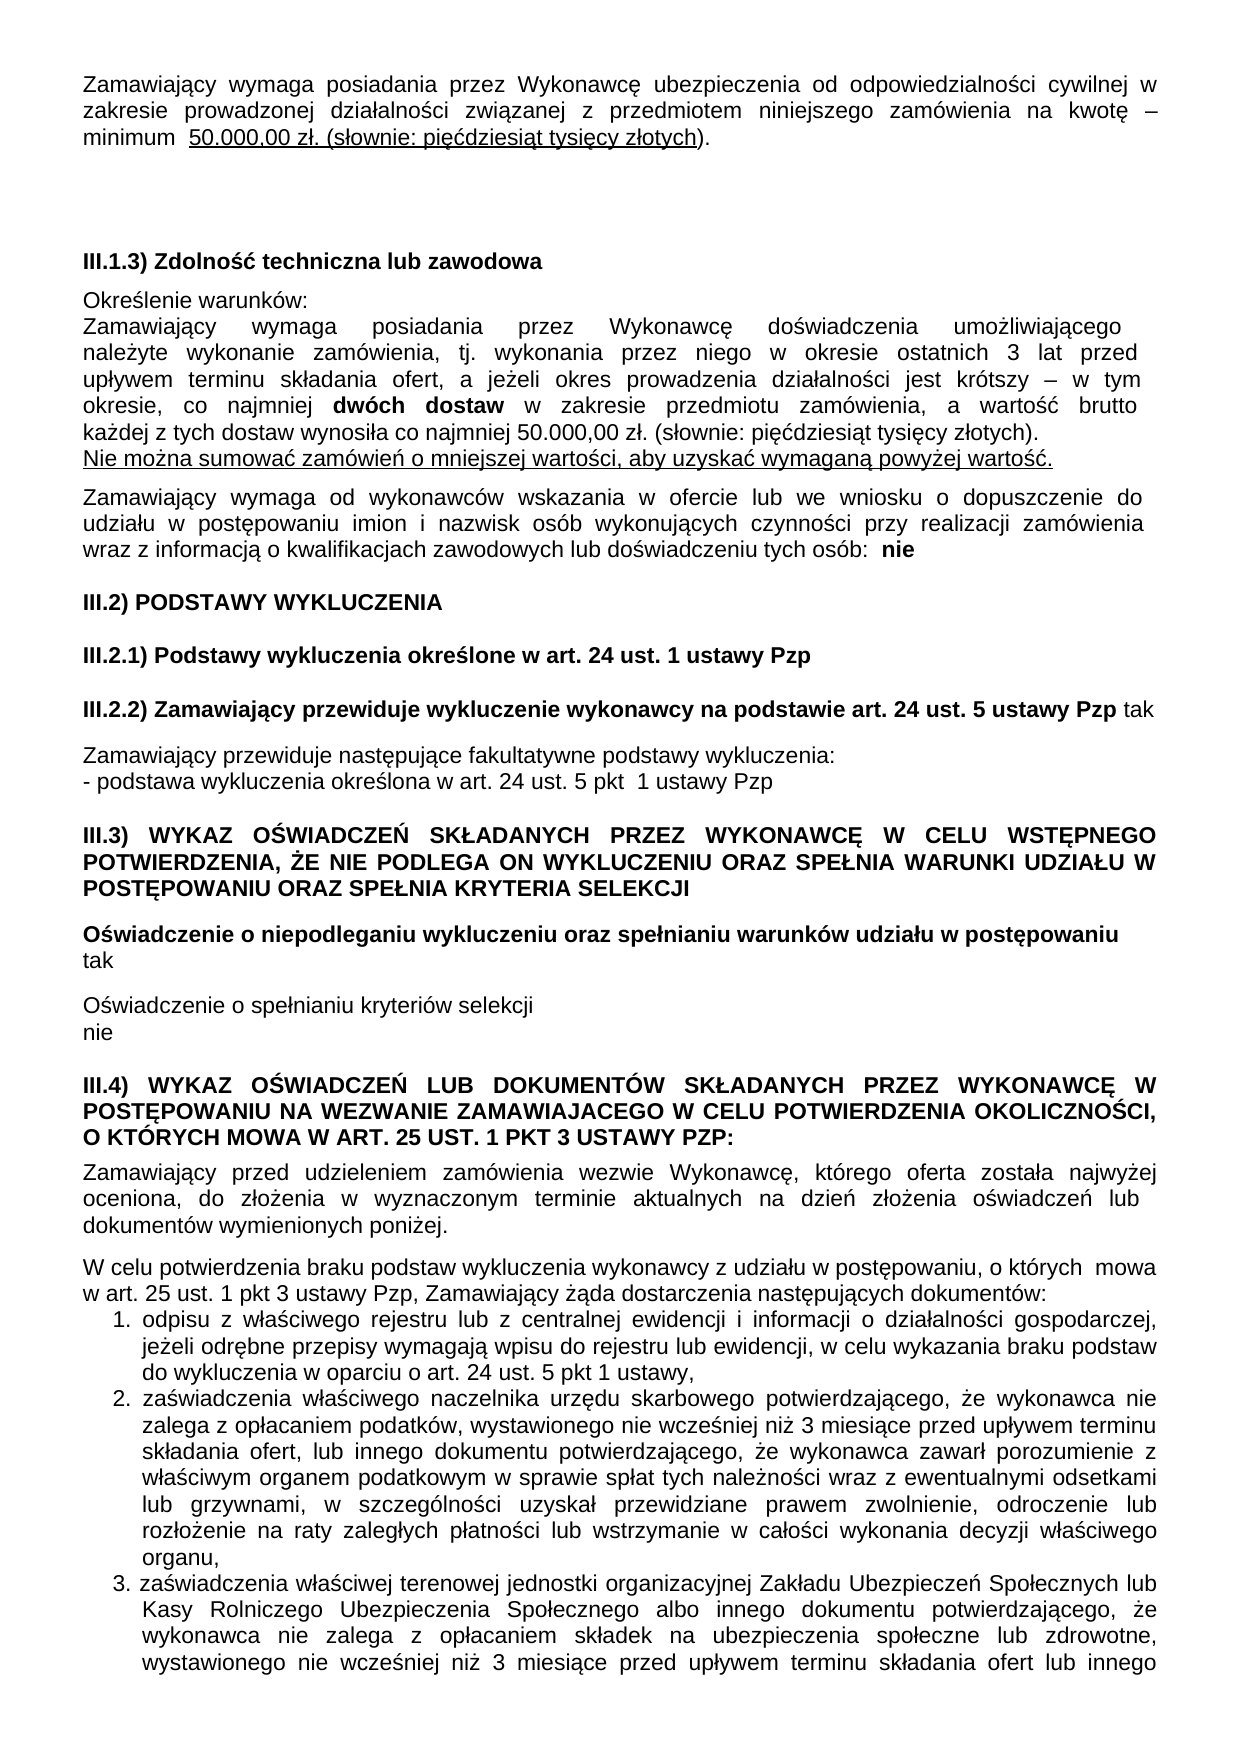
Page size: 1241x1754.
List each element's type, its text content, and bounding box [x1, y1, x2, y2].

text III.2.1) Podstawy wykluczenia określone w art. 24 ust. 1 ustawy Pzp [83, 642, 1157, 696]
text Zamawiający wymaga posiadania przez Wykonawcę doświadczenia umożliwiającego należyte wykonanie zamówienia, tj. wykonania przez niego w okresie ostatnich 3 lat przed upływem terminu składania ofert, a jeżeli okres prowadzenia działalności jest krótszy – w tym okresie, co najmniej dwóch dostaw w zakresie przedmiotu zamówienia, a wartość brutto każdej z tych dostaw wynosiła co najmniej 50.000,00 zł. (słownie: pięćdziesiąt tysięcy złotych). [83, 313, 1157, 445]
text Oświadczenie o niepodleganiu wykluczeniu oraz spełnianiu warunków udziału w postępowaniu tak [83, 921, 1157, 973]
text Zamawiający przed udzieleniem zamówienia wezwie Wykonawcę, którego oferta została najwyżej oceniona, do złożenia w wyznaczonym terminie aktualnych na dzień złożenia oświadczeń lub dokumentów wymienionych poniżej. [83, 1159, 1157, 1238]
text 2. zaświadczenia właściwego naczelnika urzędu skarbowego potwierdzającego, że wykonawca nie zalega z opłacaniem podatków, wystawionego nie wcześniej niż 3 miesiące przed upływem terminu składania ofert, lub innego dokumentu potwierdzającego, że wykonawca zawarł porozumienie z właściwym organem podatkowym w sprawie spłat tych należności wraz z ewentualnymi odsetkami lub grzywnami, w szczególności uzyskał przewidziane prawem zwolnienie, odroczenie lub rozłożenie na raty zaległych płatności lub wstrzymanie w całości wykonania decyzji właściwego organu, [112, 1385, 1157, 1570]
text Zamawiający wymaga posiadania przez Wykonawcę ubezpieczenia od odpowiedzialności cywilnej w zakresie prowadzonej działalności związanej z przedmiotem niniejszego zamówienia na kwotę – minimum 50.000,00 zł. (słownie: pięćdziesiąt tysięcy złotych). [83, 71, 1157, 150]
text Nie można sumować zamówień o mniejszej wartości, aby uzyskać wymaganą powyżej wartość. [83, 445, 1157, 471]
text nie [83, 1019, 1157, 1045]
text III.2) PODSTAWY WYKLUCZENIA [83, 589, 1157, 615]
text Zamawiający przewiduje następujące fakultatywne podstawy wykluczenia: - podstawa wykluczenia określona w art. 24 ust. 5 pkt 1 ustawy Pzp [83, 742, 1157, 822]
text 1. odpisu z właściwego rejestru lub z centralnej ewidencji i informacji o działalności gospodarczej, jeżeli odrębne przepisy wymagają wpisu do rejestru lub ewidencji, w celu wykazania braku podstaw do wykluczenia w oparciu o art. 24 ust. 5 pkt 1 ustawy, [112, 1306, 1157, 1385]
text III.3) WYKAZ OŚWIADCZEŃ SKŁADANYCH PRZEZ WYKONAWCĘ W CELU WSTĘPNEGO POTWIERDZENIA, ŻE NIE PODLEGA ON WYKLUCZENIU ORAZ SPEŁNIA WARUNKI UDZIAŁU W POSTĘPOWANIU ORAZ SPEŁNIA KRYTERIA SELEKCJI [83, 822, 1157, 901]
text Oświadczenie o spełnianiu kryteriów selekcji [83, 992, 1157, 1019]
text III.1.3) Zdolność techniczna lub zawodowa [83, 248, 1157, 274]
text Określenie warunków: [83, 287, 1157, 313]
text III.2.2) Zamawiający przewiduje wykluczenie wykonawcy na podstawie art. 24 ust. 5 ustawy Pzp tak [83, 696, 1157, 722]
text W celu potwierdzenia braku podstaw wykluczenia wykonawcy z udziału w postępowaniu, o których mowa w art. 25 ust. 1 pkt 3 ustawy Pzp, Zamawiający żąda dostarczenia następujących dokumentów: [83, 1253, 1157, 1306]
text III.4) WYKAZ OŚWIADCZEŃ LUB DOKUMENTÓW SKŁADANYCH PRZEZ WYKONAWCĘ W POSTĘPOWANIU NA WEZWANIE ZAMAWIAJACEGO W CELU POTWIERDZENIA OKOLICZNOŚCI, O KTÓRYCH MOWA W ART. 25 UST. 1 PKT 3 USTAWY PZP: [83, 1072, 1157, 1151]
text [112, 1570, 1157, 1675]
text Zamawiający wymaga od wykonawców wskazania w ofercie lub we wniosku o dopuszczenie do udziału w postępowaniu imion i nazwisk osób wykonujących czynności przy realizacji zamówienia wraz z informacją o kwalifikacjach zawodowych lub doświadczeniu tych osób: nie [83, 484, 1157, 563]
